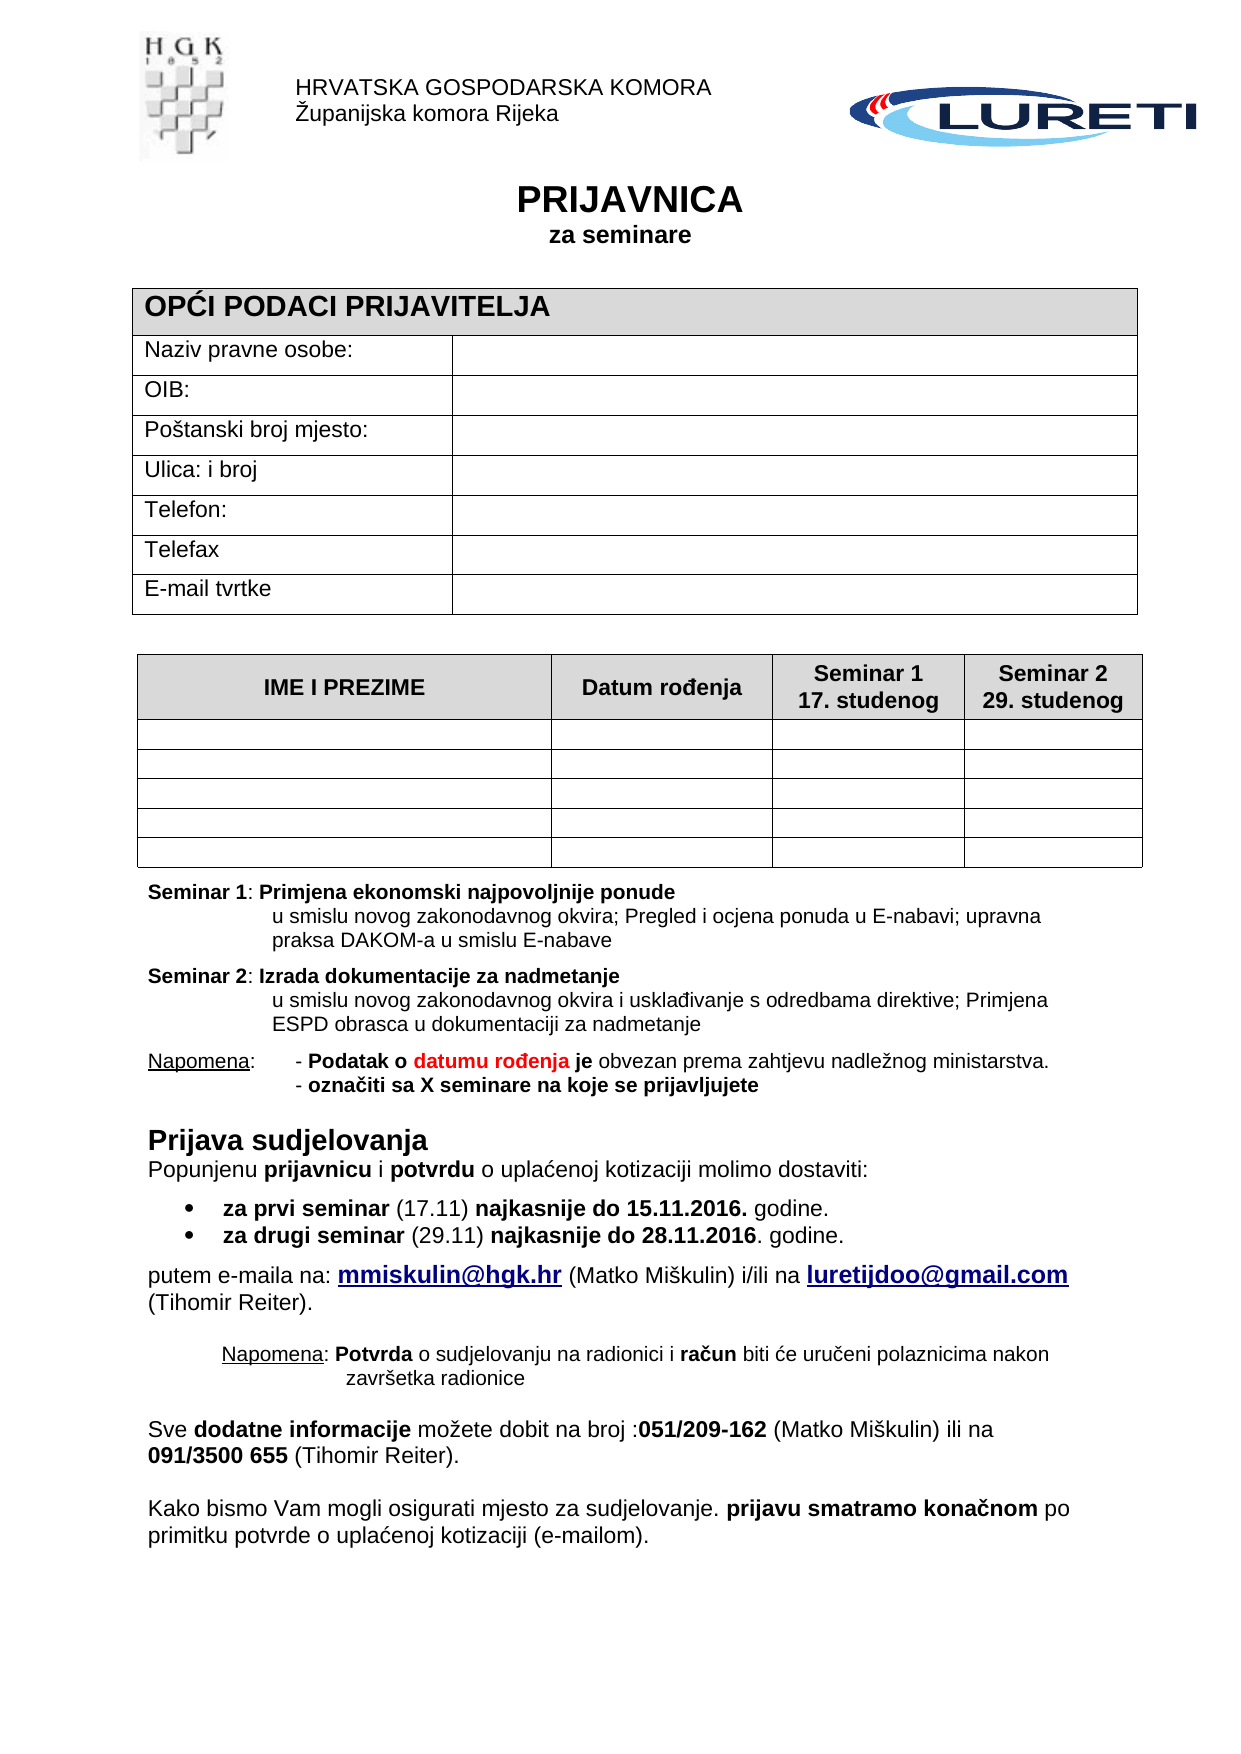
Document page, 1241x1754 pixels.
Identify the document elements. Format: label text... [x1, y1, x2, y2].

text - označiti sa X seminare na koje se prijavljujete [221, 1072, 1092, 1096]
table_cell [138, 720, 551, 748]
text putem e-maila na: mmiskulin@hgk.hr (Matko Miškulin) i/ili na luretijdoo@gmail.com (Tihomir Reiter). [148, 1260, 1092, 1316]
text Seminar 1: Primjena ekonomski najpovoljnije ponude u smislu novog zakonodavnog okvira; Pregled i ocjena ponuda u E-nabavi; upravna praksa DAKOM-a u smislu E-nabave [148, 880, 1092, 952]
table_cell [965, 838, 1142, 867]
table_header OPĆI PODACI PRIJAVITELJA [133, 289, 1137, 335]
list za drugi seminar (29.11) najkasnije do 28.11.2016. godine. [185, 1222, 1092, 1248]
picture [830, 72, 1230, 162]
table_cell [773, 750, 964, 778]
table_cell Naziv pravne osobe: [133, 336, 452, 375]
table_cell [552, 838, 772, 867]
table_cell Ulica: i broj [133, 456, 452, 494]
text Napomena: Potvrda o sudjelovanju na radionici i račun biti će uručeni polaznicima nakon završetka radionice [221, 1342, 1092, 1390]
table_cell [965, 720, 1142, 748]
text Popunjenu prijavnicu i potvrdu o uplaćenoj kotizaciji molimo dostaviti: [148, 1156, 1092, 1183]
text Seminar 2: Izrada dokumentacije za nadmetanje u smislu novog zakonodavnog okvira i usklađivanje s odredbama direktive; Primjena ESPD obrasca u dokumentaciji za nadmetanje [148, 964, 1092, 1036]
table_cell [453, 575, 1137, 614]
list za prvi seminar (17.11) najkasnije do 15.11.2016. godine. [185, 1195, 1092, 1222]
text za seminare [148, 220, 1092, 249]
table_cell Poštanski broj mjesto: [133, 416, 452, 455]
table_cell OIB: [133, 376, 452, 415]
table_cell [138, 779, 551, 808]
table_header Seminar 1 17. studenog [773, 655, 964, 719]
table_cell [453, 536, 1137, 574]
table_cell E-mail tvrtke [133, 575, 452, 614]
table_cell [453, 456, 1137, 494]
table_cell [552, 750, 772, 778]
table_cell [773, 838, 964, 867]
text Kako bismo Vam mogli osigurati mjesto za sudjelovanje. prijavu smatramo konačnom po primitku potvrde o uplaćenoj kotizaciji (e-mailom). [148, 1495, 1092, 1548]
table_cell [773, 779, 964, 808]
table_cell [453, 496, 1137, 534]
table_cell [552, 720, 772, 748]
text Napomena: - Podatak o datumu rođenja je obvezan prema zahtjevu nadležnog ministarstva. [148, 1048, 1092, 1072]
table_cell [773, 809, 964, 837]
table_header IME I PREZIME [138, 655, 551, 719]
table_cell Telefax [133, 536, 452, 574]
table_cell [552, 809, 772, 837]
picture [139, 31, 230, 162]
table_cell [138, 809, 551, 837]
table_cell Telefon: [133, 496, 452, 534]
table_cell [138, 750, 551, 778]
table_cell [453, 336, 1137, 375]
text PRIJAVNICA [516, 177, 1092, 220]
table_cell [965, 809, 1142, 837]
table_cell [453, 416, 1137, 455]
table_cell [773, 720, 964, 748]
table_cell [138, 838, 551, 867]
table_header Datum rođenja [552, 655, 772, 719]
table_cell [965, 779, 1142, 808]
table_cell [453, 376, 1137, 415]
table_header Seminar 2 29. studenog [965, 655, 1142, 719]
text Sve dodatne informacije možete dobit na broj :051/209-162 (Matko Miškulin) ili na 091/3500 655 (Tihomir Reiter). [148, 1416, 1092, 1469]
table_cell [552, 779, 772, 808]
table_cell [965, 750, 1142, 778]
text Prijava sudjelovanja [148, 1123, 1092, 1156]
